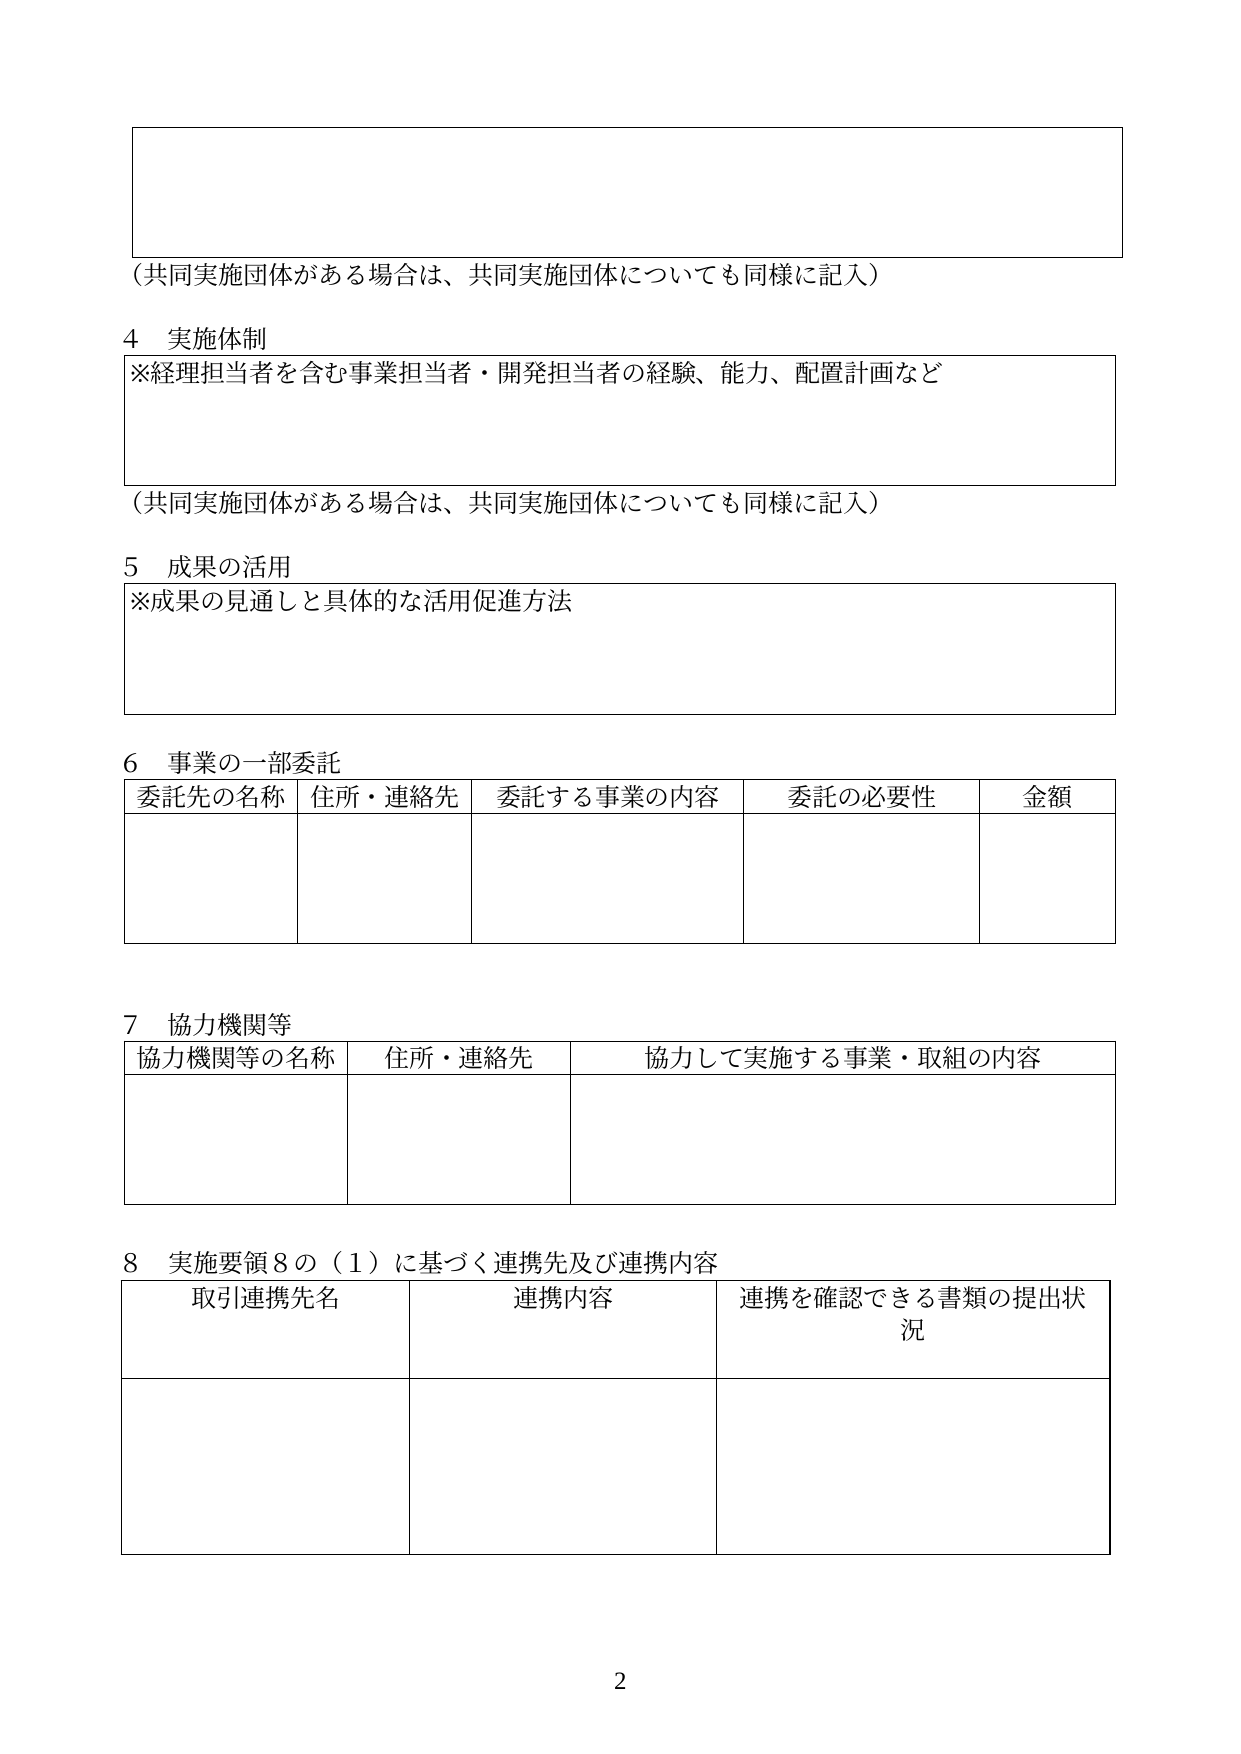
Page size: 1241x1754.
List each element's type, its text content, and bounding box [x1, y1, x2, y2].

table_cell [348, 1075, 570, 1204]
text ８ 実施要領８の（１）に基づく連携先及び連携内容 [118, 1243, 1122, 1280]
table_header 取引連携先名 [122, 1281, 409, 1378]
text ７ 協力機関等 [118, 1008, 1122, 1041]
table_cell [125, 814, 297, 943]
table_header 委託の必要性 [744, 780, 979, 812]
table_header ※経理担当者を含む事業担当者・開発担当者の経験、能力、配置計画など [125, 356, 1115, 485]
table_cell [298, 814, 471, 943]
table_cell [410, 1379, 716, 1554]
table_header [133, 128, 1122, 257]
table_cell [472, 814, 743, 943]
table_cell [125, 1075, 347, 1204]
table_header ※成果の見通しと具体的な活用促進方法 [125, 584, 1115, 713]
text （共同実施団体がある場合は、共同実施団体についても同様に記入） [118, 258, 1122, 291]
text （共同実施団体がある場合は、共同実施団体についても同様に記入） [118, 486, 1122, 519]
table_header 住所・連絡先 [298, 780, 471, 812]
table_header 連携を確認できる書類の提出状況 [717, 1281, 1109, 1378]
table_header 金額 [980, 780, 1115, 812]
text ５ 成果の活用 [118, 551, 1122, 583]
table_header 協力機関等の名称 [125, 1042, 347, 1074]
table_cell [980, 814, 1115, 943]
table_cell [571, 1075, 1115, 1204]
table_cell [717, 1379, 1109, 1554]
text ４ 実施体制 [118, 323, 1122, 355]
table_header 協力して実施する事業・取組の内容 [571, 1042, 1115, 1074]
table_cell [122, 1379, 409, 1554]
table_header 住所・連絡先 [348, 1042, 570, 1074]
table_header 委託先の名称 [125, 780, 297, 812]
text ６ 事業の一部委託 [118, 747, 1122, 779]
table_header 連携内容 [410, 1281, 716, 1378]
table_header 委託する事業の内容 [472, 780, 743, 812]
table_cell [744, 814, 979, 943]
